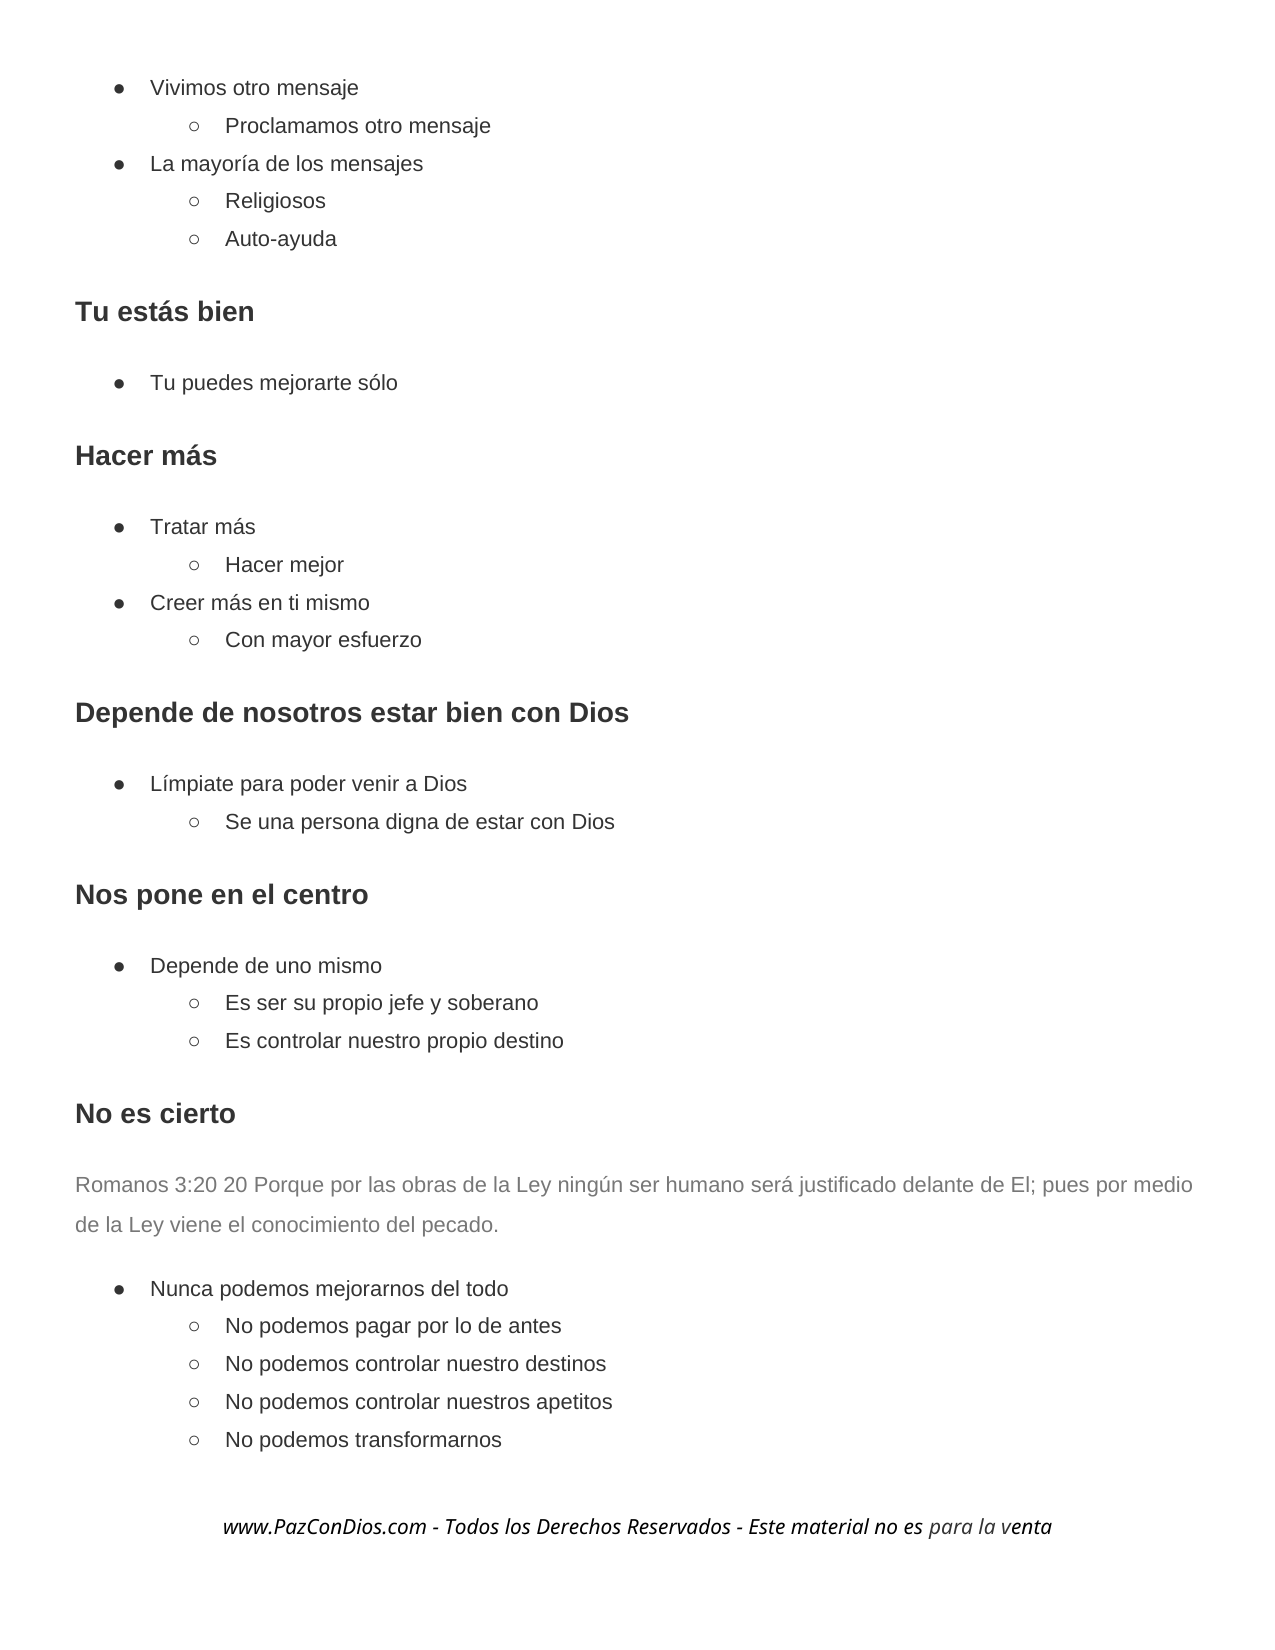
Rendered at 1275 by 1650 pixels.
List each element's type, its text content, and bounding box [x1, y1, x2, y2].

subtitle No es cierto [75, 1097, 1200, 1129]
list Límpiate para poder venir a Dios [150, 771, 1200, 796]
list No podemos controlar nuestro destinos [225, 1351, 1200, 1376]
list La mayoría de los mensajes [150, 151, 1200, 176]
list Proclamamos otro mensaje [225, 113, 1200, 138]
list Nunca podemos mejorarnos del todo [150, 1275, 1200, 1301]
list Es controlar nuestro propio destino [225, 1028, 1200, 1053]
list Con mayor esfuerzo [225, 627, 1200, 652]
list No podemos pagar por lo de antes [225, 1313, 1200, 1338]
list No podemos transformarnos [225, 1427, 1200, 1452]
list Vivimos otro mensaje [150, 75, 1200, 100]
list Tratar más [150, 514, 1200, 539]
list Creer más en ti mismo [150, 589, 1200, 614]
list Es ser su propio jefe y soberano [225, 990, 1200, 1016]
list Hacer mejor [225, 552, 1200, 577]
list Depende de uno mismo [112, 952, 1200, 978]
subtitle Nos pone en el centro [75, 878, 1200, 910]
list Religiosos [187, 188, 1200, 214]
list No podemos controlar nuestros apetitos [225, 1389, 1200, 1414]
text Romanos 3:20 20 Porque por las obras de la Ley ningún ser humano será justificado delante de El; pues por medio de la Ley viene el conocimiento del pecado. [75, 1172, 1200, 1237]
subtitle Tu estás bien [75, 295, 1200, 328]
subtitle Depende de nosotros estar bien con Dios [75, 696, 1200, 729]
list Se una persona digna de estar con Dios [225, 809, 1200, 834]
list Auto-ayuda [225, 226, 1200, 251]
subtitle Hacer más [75, 439, 1200, 471]
list Tu puedes mejorarte sólo [150, 370, 1200, 395]
